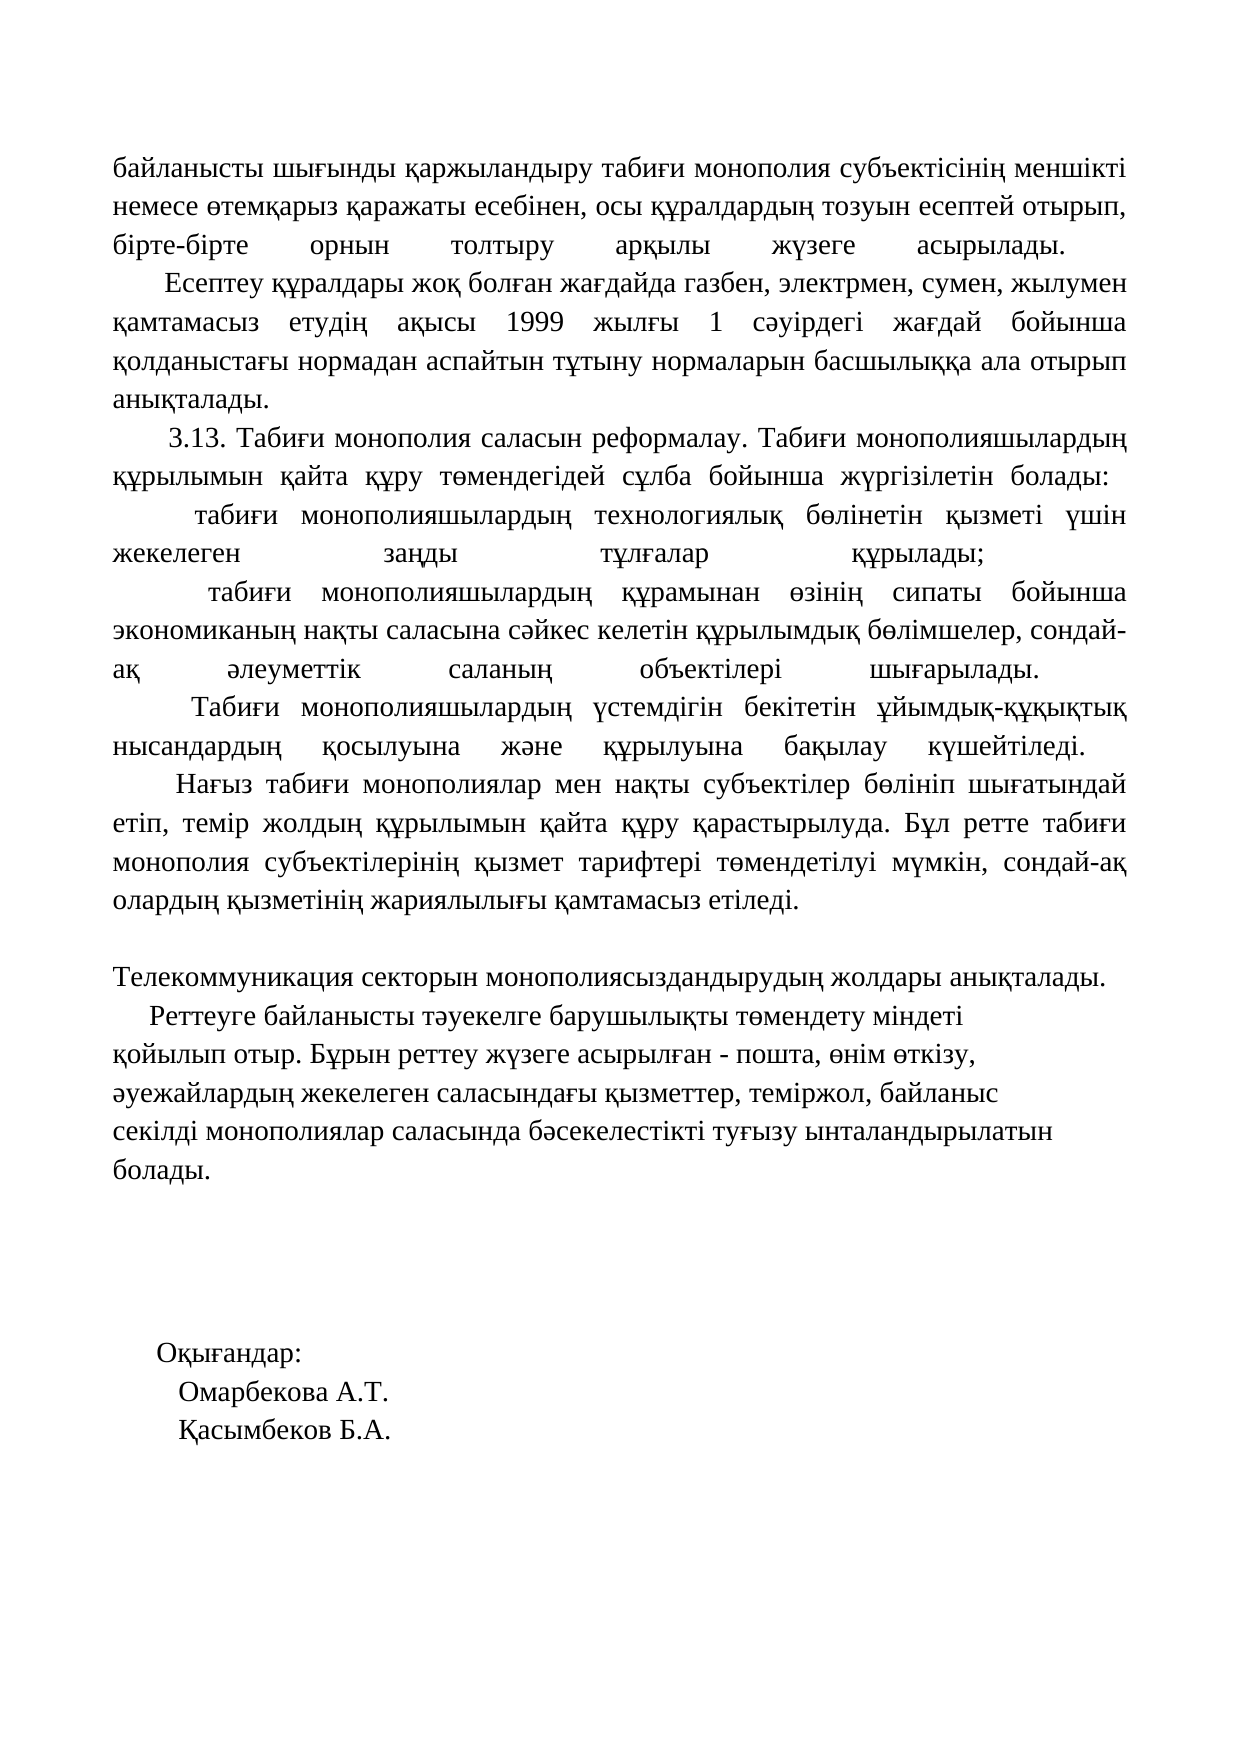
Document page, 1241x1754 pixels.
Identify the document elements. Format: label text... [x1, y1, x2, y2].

text қойылып отыр. Бұрын реттеу жүзеге асырылған - пошта, өнiм өткiзу, [112, 1036, 1128, 1070]
text болады. [112, 1152, 1128, 1186]
text Қасымбеков Б.А. [112, 1412, 1128, 1446]
text Омарбекова А.Т. [112, 1374, 1128, 1407]
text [112, 150, 1128, 916]
text секiлдi монополиялар саласында бәсекелестiктi туғызу ынталандырылатын [112, 1113, 1128, 1147]
text Реттеуге байланысты тәуекелге барушылықты төмендету мiндетi [112, 998, 1128, 1031]
text Телекоммуникация секторын монополиясыздандырудың жолдары анықталады. [112, 959, 1128, 993]
text Оқығандар: [112, 1335, 1128, 1369]
text әуежайлардың жекелеген саласындағы қызметтер, темiржол, байланыс [112, 1075, 1128, 1108]
